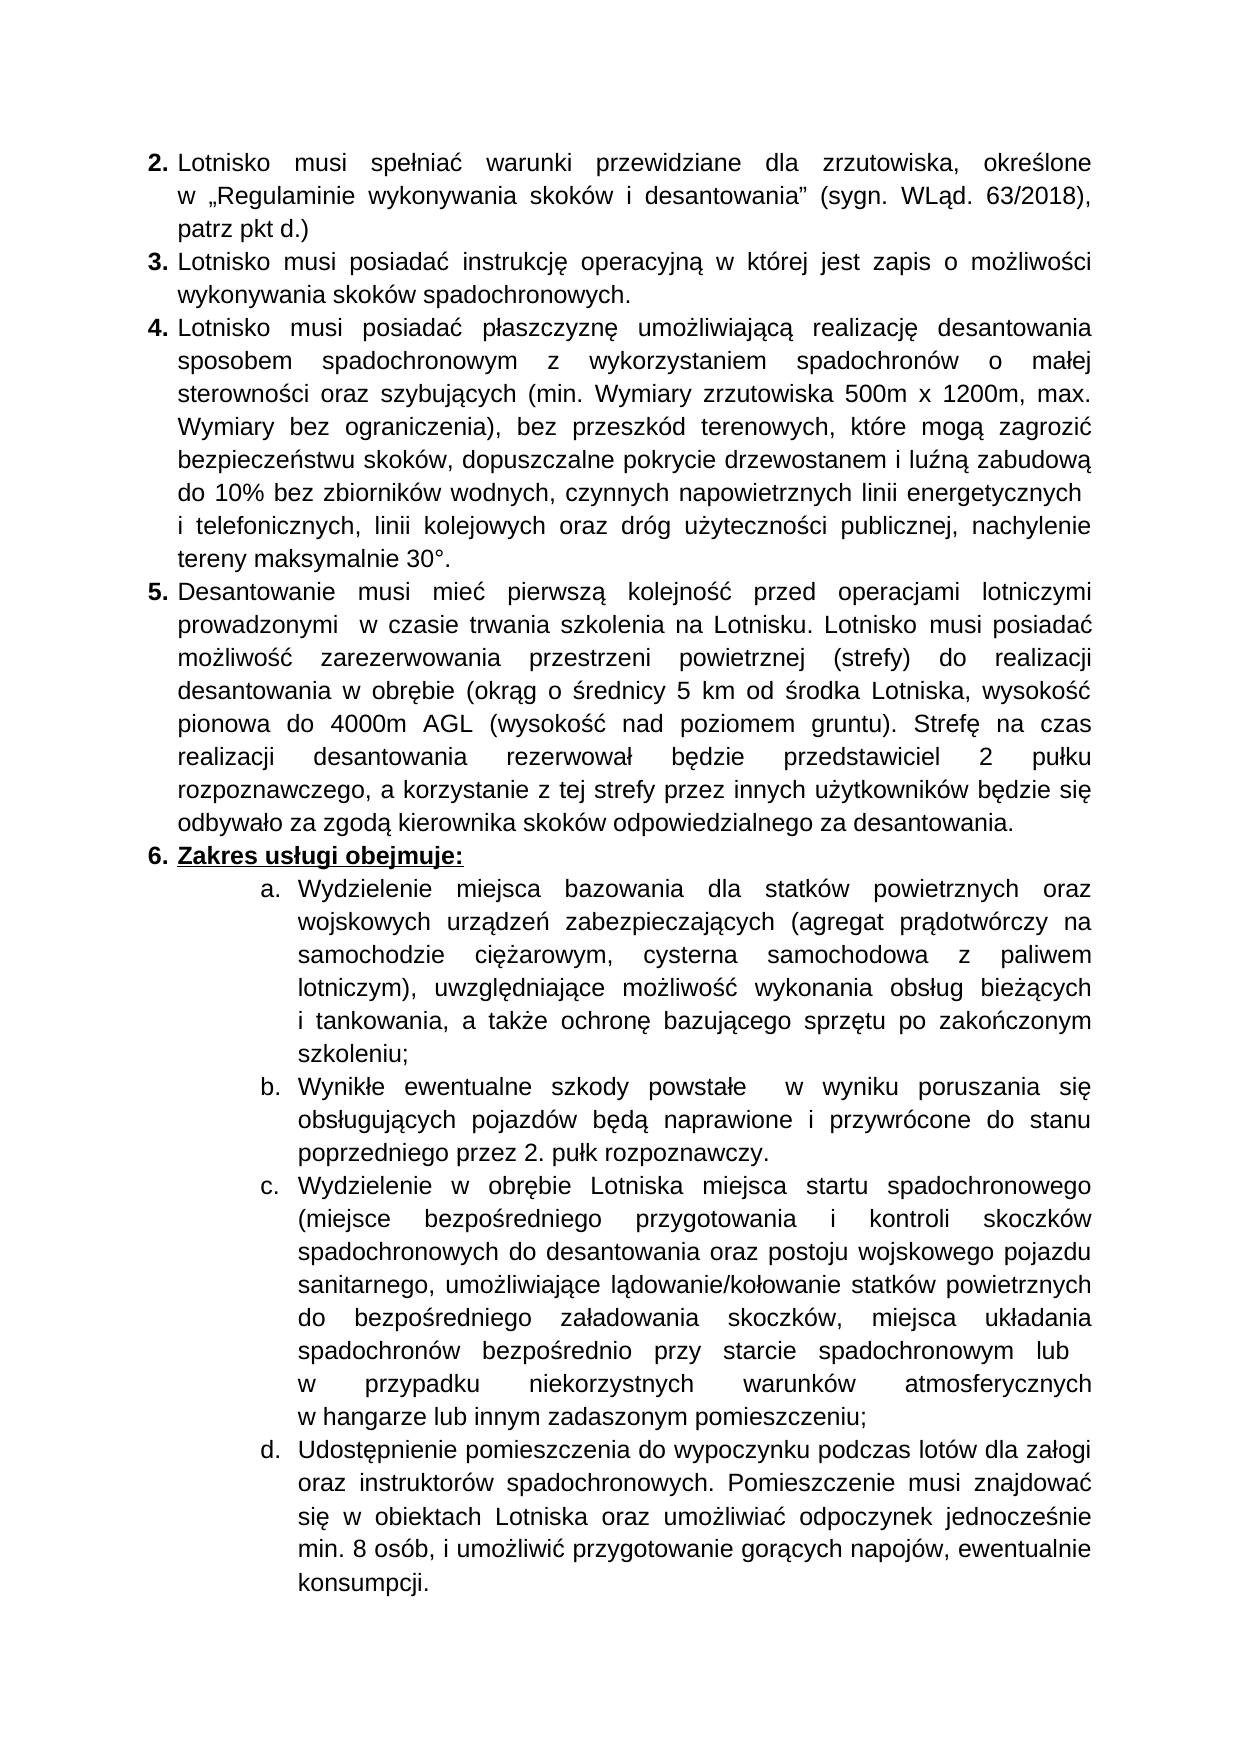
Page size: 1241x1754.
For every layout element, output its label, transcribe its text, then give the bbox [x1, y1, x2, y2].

list Wydzielenie w obrębie Lotniska miejsca startu spadochronowego (miejsce bezpośredniego przygotowania i kontroli skoczków spadochronowych do desantowania oraz postoju wojskowego pojazdu sanitarnego, umożliwiające lądowanie/kołowanie statków powietrznych do bezpośredniego załadowania skoczków, miejsca układania spadochronów bezpośrednio przy starcie spadochronowym lub w przypadku niekorzystnych warunków atmosferycznych w hangarze lub innym zadaszonym pomieszczeniu; [260, 1171, 1093, 1431]
list Lotnisko musi posiadać płaszczyznę umożliwiającą realizację desantowania sposobem spadochronowym z wykorzystaniem spadochronów o małej sterowności oraz szybujących (min. Wymiary zrzutowiska 500m x 1200m, max. Wymiary bez ograniczenia), bez przeszkód terenowych, które mogą zagrozić bezpieczeństwu skoków, dopuszczalne pokrycie drzewostanem i luźną zabudową do 10% bez zbiorników wodnych, czynnych napowietrznych linii energetycznych i telefonicznych, linii kolejowych oraz dróg użyteczności publicznej, nachylenie tereny maksymalnie 30°. [148, 313, 1093, 573]
list Wynikłe ewentualne szkody powstałe w wyniku poruszania się obsługujących pojazdów będą naprawione i przywrócone do stanu poprzedniego przez 2. pułk rozpoznawczy. [260, 1072, 1093, 1167]
list Lotnisko musi posiadać instrukcję operacyjną w której jest zapis o możliwości wykonywania skoków spadochronowych. [148, 247, 1093, 308]
list Zakres usługi obejmuje: [148, 841, 1093, 870]
list Wydzielenie miejsca bazowania dla statków powietrznych oraz wojskowych urządzeń zabezpieczających (agregat prądotwórczy na samochodzie ciężarowym, cysterna samochodowa z paliwem lotniczym), uwzględniające możliwość wykonania obsług bieżących i tankowania, a także ochronę bazującego sprzętu po zakończonym szkoleniu; [260, 874, 1093, 1068]
list Desantowanie musi mieć pierwszą kolejność przed operacjami lotniczymi prowadzonymi w czasie trwania szkolenia na Lotnisku. Lotnisko musi posiadać możliwość zarezerwowania przestrzeni powietrznej (strefy) do realizacji desantowania w obrębie (okrąg o średnicy 5 km od środka Lotniska, wysokość pionowa do 4000m AGL (wysokość nad poziomem gruntu). Strefę na czas realizacji desantowania rezerwował będzie przedstawiciel 2 pułku rozpoznawczego, a korzystanie z tej strefy przez innych użytkowników będzie się odbywało za zgodą kierownika skoków odpowiedzialnego za desantowania. [148, 577, 1093, 837]
list Udostępnienie pomieszczenia do wypoczynku podczas lotów dla załogi oraz instruktorów spadochronowych. Pomieszczenie musi znajdować się w obiektach Lotniska oraz umożliwiać odpoczynek jednocześnie min. 8 osób, i umożliwić przygotowanie gorących napojów, ewentualnie konsumpcji. [260, 1435, 1093, 1596]
list Lotnisko musi spełniać warunki przewidziane dla zrzutowiska, określone w „Regulaminie wykonywania skoków i desantowania” (sygn. WLąd. 63/2018), patrz pkt d.) [148, 148, 1093, 242]
